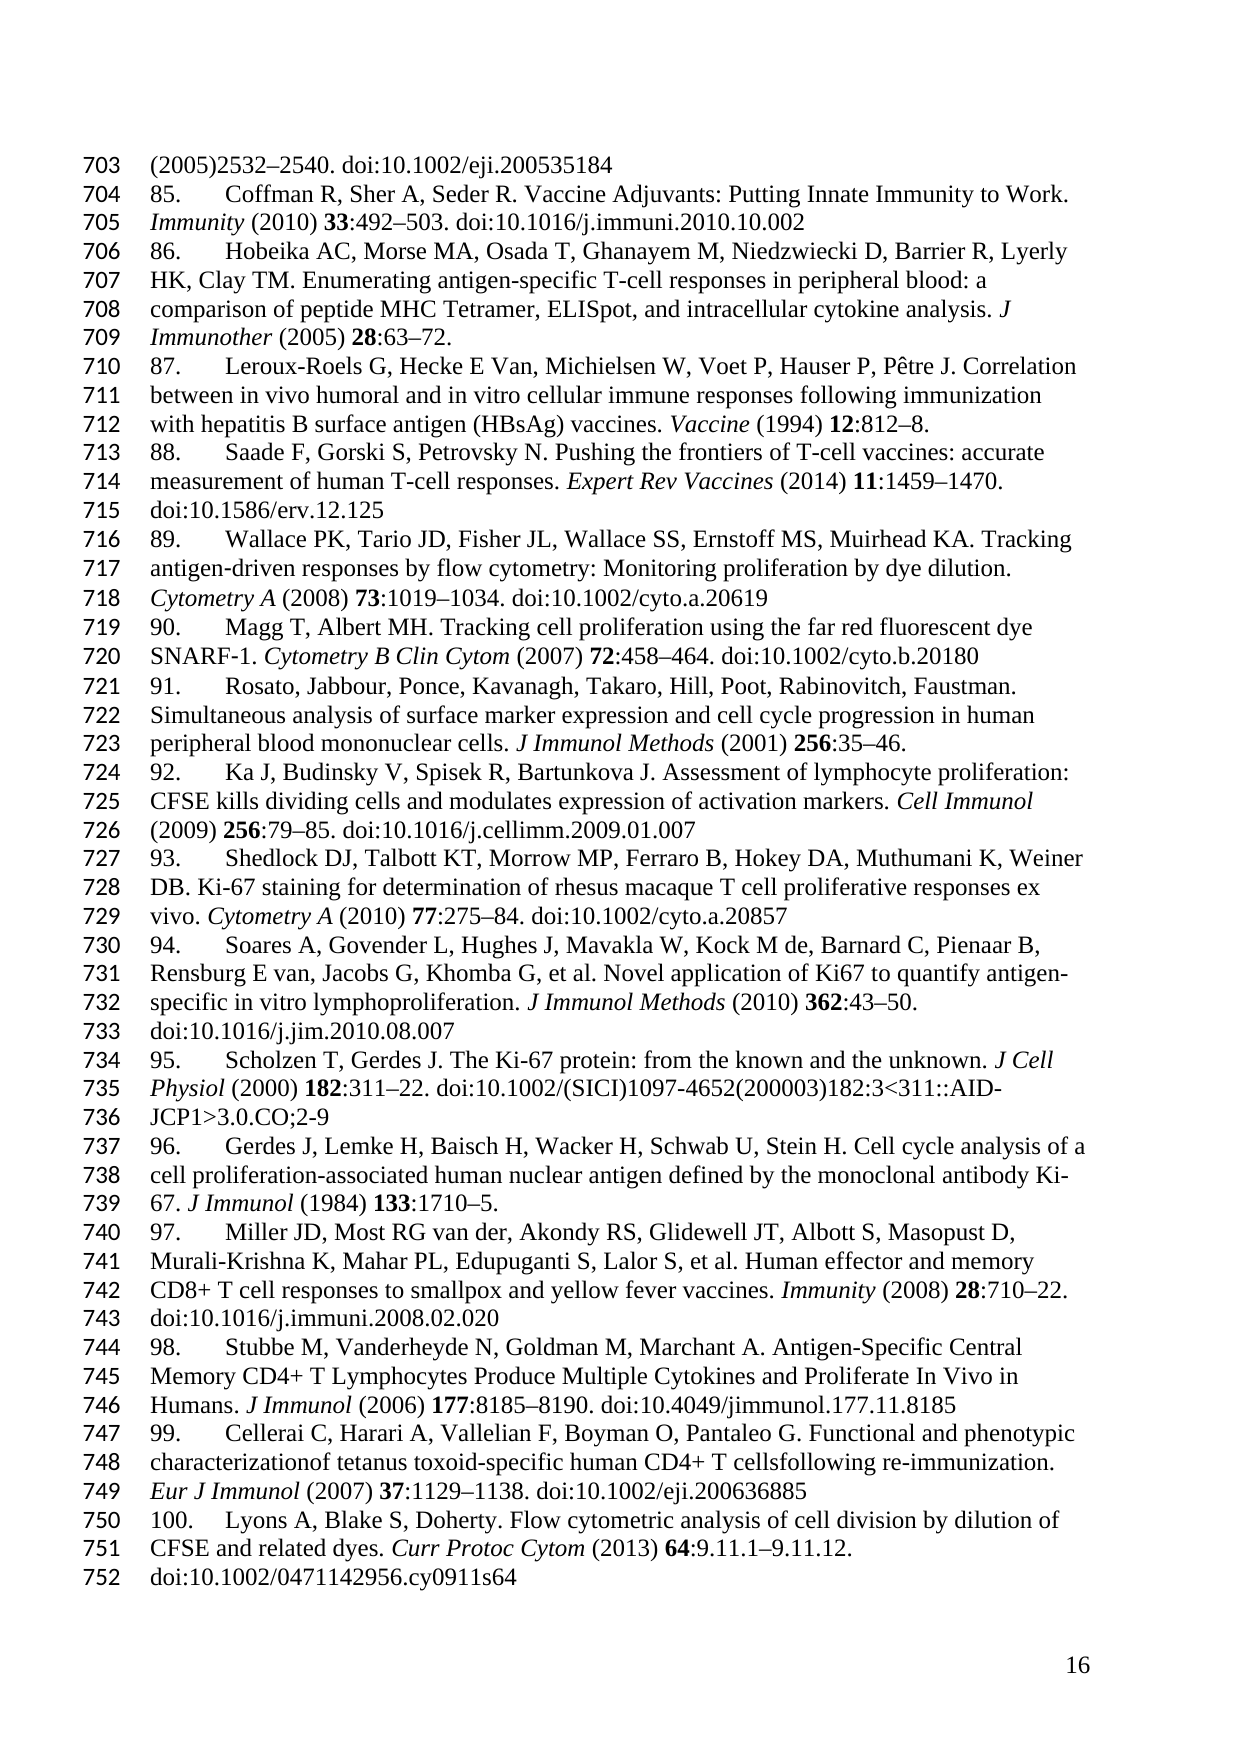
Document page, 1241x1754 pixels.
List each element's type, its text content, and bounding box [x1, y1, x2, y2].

text 100. Lyons A, Blake S, Doherty. Flow cytometric analysis of cell division by dilution of CFSE and related dyes. Curr Protoc Cytom (2013) 64:9.11.1–9.11.12. doi:10.1002/0471142956.cy0911s64 [150, 1505, 1090, 1591]
text 92. Ka J, Budinsky V, Spisek R, Bartunkova J. Assessment of lymphocyte proliferation: CFSE kills dividing cells and modulates expression of activation markers. Cell Immunol (2009) 256:79–85. doi:10.1016/j.cellimm.2009.01.007 [150, 757, 1090, 843]
text 96. Gerdes J, Lemke H, Baisch H, Wacker H, Schwab U, Stein H. Cell cycle analysis of a cell proliferation-associated human nuclear antigen defined by the monoclonal antibody Ki-67. J Immunol (1984) 133:1710–5. [150, 1131, 1090, 1217]
text 97. Miller JD, Most RG van der, Akondy RS, Glidewell JT, Albott S, Masopust D, Murali-Krishna K, Mahar PL, Edupuganti S, Lalor S, et al. Human effector and memory CD8+ T cell responses to smallpox and yellow fever vaccines. Immunity (2008) 28:710–22. doi:10.1016/j.immuni.2008.02.020 [150, 1217, 1090, 1332]
text 90. Magg T, Albert MH. Tracking cell proliferation using the far red fluorescent dye SNARF‐1. Cytometry B Clin Cytom (2007) 72:458–464. doi:10.1002/cyto.b.20180 [150, 612, 1090, 671]
text 91. Rosato, Jabbour, Ponce, Kavanagh, Takaro, Hill, Poot, Rabinovitch, Faustman. Simultaneous analysis of surface marker expression and cell cycle progression in human peripheral blood mononuclear cells. J Immunol Methods (2001) 256:35–46. [150, 671, 1090, 757]
text 94. Soares A, Govender L, Hughes J, Mavakla W, Kock M de, Barnard C, Pienaar B, Rensburg E van, Jacobs G, Khomba G, et al. Novel application of Ki67 to quantify antigen-specific in vitro lymphoproliferation. J Immunol Methods (2010) 362:43–50. doi:10.1016/j.jim.2010.08.007 [150, 930, 1090, 1045]
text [150, 150, 1090, 179]
text 99. Cellerai C, Harari A, Vallelian F, Boyman O, Pantaleo G. Functional and phenotypic characterizationof tetanus toxoid-specific human CD4+ T cellsfollowing re-immunization. Eur J Immunol (2007) 37:1129–1138. doi:10.1002/eji.200636885 [150, 1418, 1090, 1505]
text 88. Saade F, Gorski S, Petrovsky N. Pushing the frontiers of T-cell vaccines: accurate measurement of human T-cell responses. Expert Rev Vaccines (2014) 11:1459–1470. doi:10.1586/erv.12.125 [150, 437, 1090, 524]
text 87. Leroux-Roels G, Hecke E Van, Michielsen W, Voet P, Hauser P, Pêtre J. Correlation between in vivo humoral and in vitro cellular immune responses following immunization with hepatitis B surface antigen (HBsAg) vaccines. Vaccine (1994) 12:812–8. [150, 351, 1090, 437]
text 98. Stubbe M, Vanderheyde N, Goldman M, Marchant A. Antigen-Specific Central Memory CD4+ T Lymphocytes Produce Multiple Cytokines and Proliferate In Vivo in Humans. J Immunol (2006) 177:8185–8190. doi:10.4049/jimmunol.177.11.8185 [150, 1332, 1090, 1418]
text 95. Scholzen T, Gerdes J. The Ki-67 protein: from the known and the unknown. J Cell Physiol (2000) 182:311–22. doi:10.1002/(SICI)1097-4652(200003)182:3<311::AID-JCP1>3.0.CO;2-9 [150, 1045, 1090, 1131]
text 89. Wallace PK, Tario JD, Fisher JL, Wallace SS, Ernstoff MS, Muirhead KA. Tracking antigen‐driven responses by flow cytometry: Monitoring proliferation by dye dilution. Cytometry A (2008) 73:1019–1034. doi:10.1002/cyto.a.20619 [150, 524, 1090, 612]
text 86. Hobeika AC, Morse MA, Osada T, Ghanayem M, Niedzwiecki D, Barrier R, Lyerly HK, Clay TM. Enumerating antigen-specific T-cell responses in peripheral blood: a comparison of peptide MHC Tetramer, ELISpot, and intracellular cytokine analysis. J Immunother (2005) 28:63–72. [150, 236, 1090, 351]
text 85. Coffman R, Sher A, Seder R. Vaccine Adjuvants: Putting Innate Immunity to Work. Immunity (2010) 33:492–503. doi:10.1016/j.immuni.2010.10.002 [150, 179, 1090, 236]
text 93. Shedlock DJ, Talbott KT, Morrow MP, Ferraro B, Hokey DA, Muthumani K, Weiner DB. Ki-67 staining for determination of rhesus macaque T cell proliferative responses ex vivo. Cytometry A (2010) 77:275–84. doi:10.1002/cyto.a.20857 [150, 843, 1090, 930]
